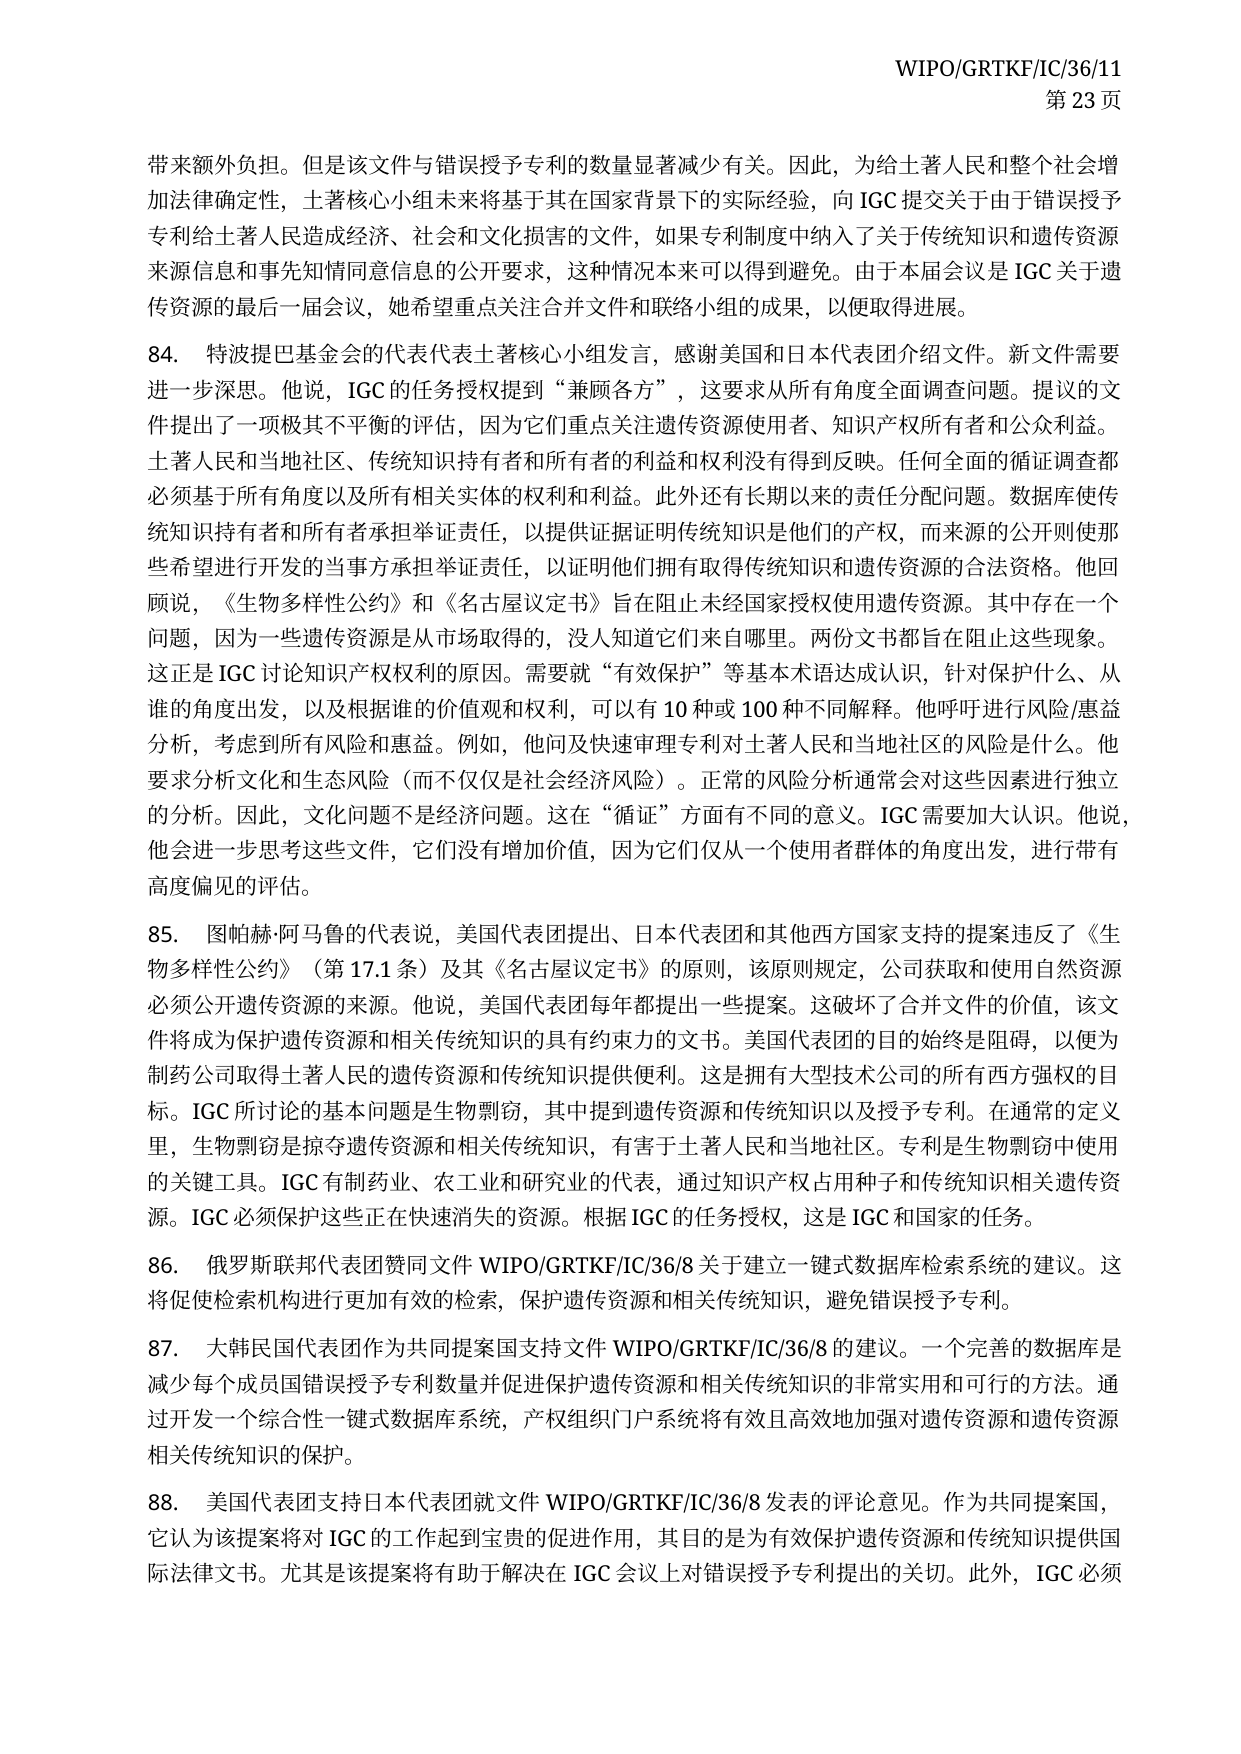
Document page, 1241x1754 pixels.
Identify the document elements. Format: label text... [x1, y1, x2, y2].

list 特波提巴基金会的代表代表土著核心小组发言，感谢美国和日本代表团介绍文件。新文件需要进一步深思。他说，IGC的任务授权提到“兼顾各方”，这要求从所有角度全面调查问题。提议的文件提出了一项极其不平衡的评估，因为它们重点关注遗传资源使用者、知识产权所有者和公众利益。土著人民和当地社区、传统知识持有者和所有者的利益和权利没有得到反映。任何全面的循证调查都必须基于所有角度以及所有相关实体的权利和利益。此外还有长期以来的责任分配问题。数据库使传统知识持有者和所有者承担举证责任，以提供证据证明传统知识是他们的产权，而来源的公开则使那些希望进行开发的当事方承担举证责任，以证明他们拥有取得传统知识和遗传资源的合法资格。他回顾说，《生物多样性公约》和《名古屋议定书》旨在阻止未经国家授权使用遗传资源。其中存在一个问题，因为一些遗传资源是从市场取得的，没人知道它们来自哪里。两份文书都旨在阻止这些现象。这正是IGC讨论知识产权权利的原因。需要就“有效保护”等基本术语达成认识，针对保护什么、从谁的角度出发，以及根据谁的价值观和权利，可以有10种或100种不同解释。他呼吁进行风险/惠益分析，考虑到所有风险和惠益。例如，他问及快速审理专利对土著人民和当地社区的风险是什么。他要求分析文化和生态风险（而不仅仅是社会经济风险）。正常的风险分析通常会对这些因素进行独立的分析。因此，文化问题不是经济问题。这在“循证”方面有不同的意义。IGC需要加大认识。他说，他会进一步思考这些文件，它们没有增加价值，因为它们仅从一个使用者群体的角度出发，进行带有高度偏见的评估。 [148, 334, 1122, 901]
list 大韩民国代表团作为共同提案国支持文件WIPO/GRTKF/IC/36/8的建议。一个完善的数据库是减少每个成员国错误授予专利数量并促进保护遗传资源和相关传统知识的非常实用和可行的方法。通过开发一个综合性一键式数据库系统，产权组织门户系统将有效且高效地加强对遗传资源和遗传资源相关传统知识的保护。 [148, 1328, 1122, 1469]
list 图帕赫·阿马鲁的代表说，美国代表团提出、日本代表团和其他西方国家支持的提案违反了《生物多样性公约》（第17.1条）及其《名古屋议定书》的原则，该原则规定，公司获取和使用自然资源必须公开遗传资源的来源。他说，美国代表团每年都提出一些提案。这破坏了合并文件的价值，该文件将成为保护遗传资源和相关传统知识的具有约束力的文书。美国代表团的目的始终是阻碍，以便为制药公司取得土著人民的遗传资源和传统知识提供便利。这是拥有大型技术公司的所有西方强权的目标。IGC所讨论的基本问题是生物剽窃，其中提到遗传资源和传统知识以及授予专利。在通常的定义里，生物剽窃是掠夺遗传资源和相关传统知识，有害于土著人民和当地社区。专利是生物剽窃中使用的关键工具。IGC有制药业、农工业和研究业的代表，通过知识产权占用种子和传统知识相关遗传资源。IGC必须保护这些正在快速消失的资源。根据IGC的任务授权，这是IGC和国家的任务。 [148, 913, 1122, 1232]
list 俄罗斯联邦代表团赞同文件WIPO/GRTKF/IC/36/8关于建立一键式数据库检索系统的建议。这将促使检索机构进行更加有效的检索，保护遗传资源和相关传统知识，避免错误授予专利。 [148, 1244, 1122, 1315]
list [148, 144, 1122, 321]
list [148, 1482, 1122, 1588]
